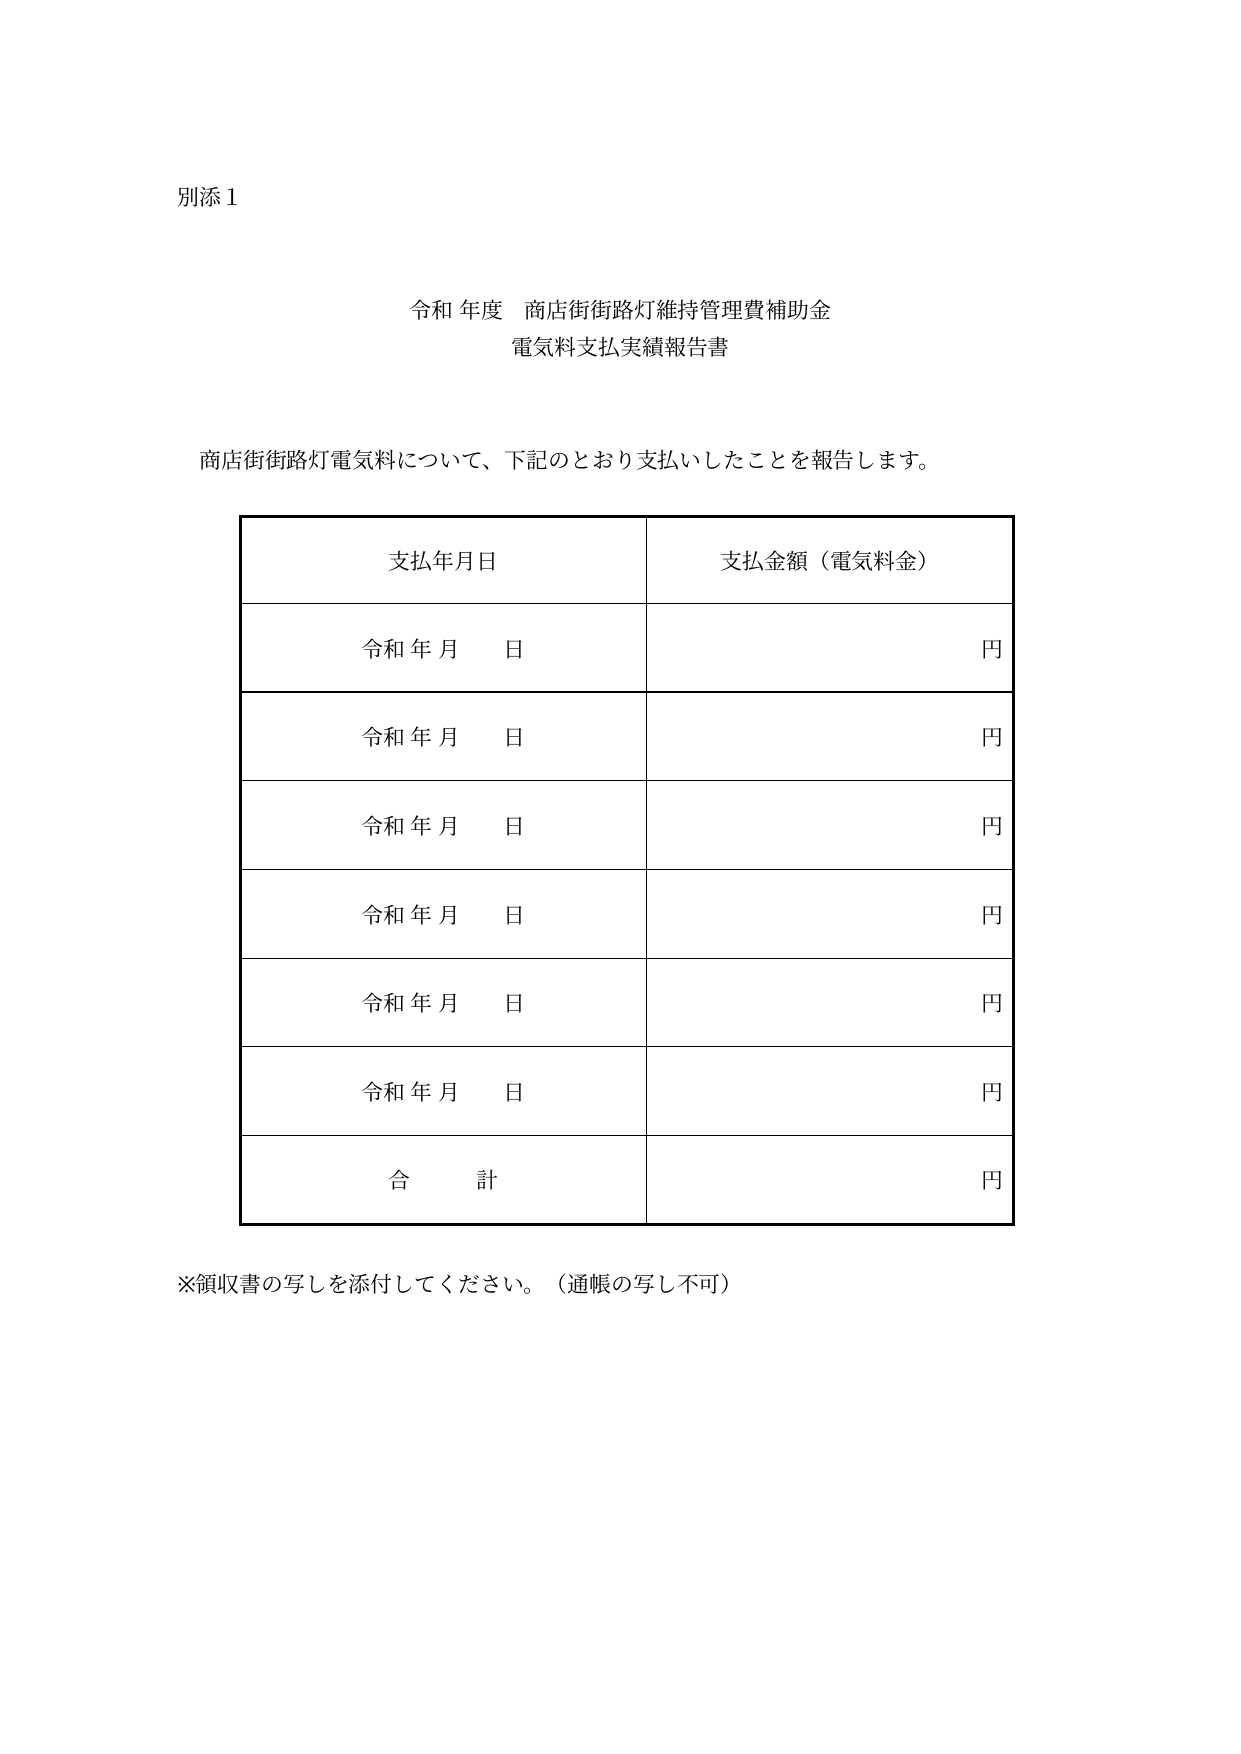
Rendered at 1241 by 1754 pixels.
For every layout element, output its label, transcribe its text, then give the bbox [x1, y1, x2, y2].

table_cell 円 [647, 604, 1012, 691]
table_cell 令和 年 月 日 [242, 604, 646, 691]
table_cell 円 [647, 959, 1012, 1046]
table_header 支払年月日 [242, 518, 646, 603]
table_cell 令和 年 月 日 [242, 870, 646, 957]
text 電気料支払実績報告書 [177, 327, 1063, 365]
table_cell 令和 年 月 日 [242, 959, 646, 1046]
text ※領収書の写しを添付してください。（通帳の写し不可） [177, 1264, 1063, 1301]
table_cell 円 [647, 1136, 1012, 1223]
table_cell 円 [647, 870, 1012, 957]
table_cell 円 [647, 781, 1012, 869]
table_cell 円 [647, 693, 1012, 780]
table_cell 合 計 [242, 1136, 646, 1223]
text 別添１ [177, 177, 1063, 215]
text 商店街街路灯電気料について、下記のとおり支払いしたことを報告します。 [177, 440, 1063, 477]
table_header 支払金額（電気料金） [647, 518, 1012, 603]
table_cell 円 [647, 1047, 1012, 1135]
text 令和 年度 商店街街路灯維持管理費補助金 [177, 290, 1063, 327]
table_cell 令和 年 月 日 [242, 1047, 646, 1135]
table_cell 令和 年 月 日 [242, 693, 646, 780]
table_cell 令和 年 月 日 [242, 781, 646, 869]
